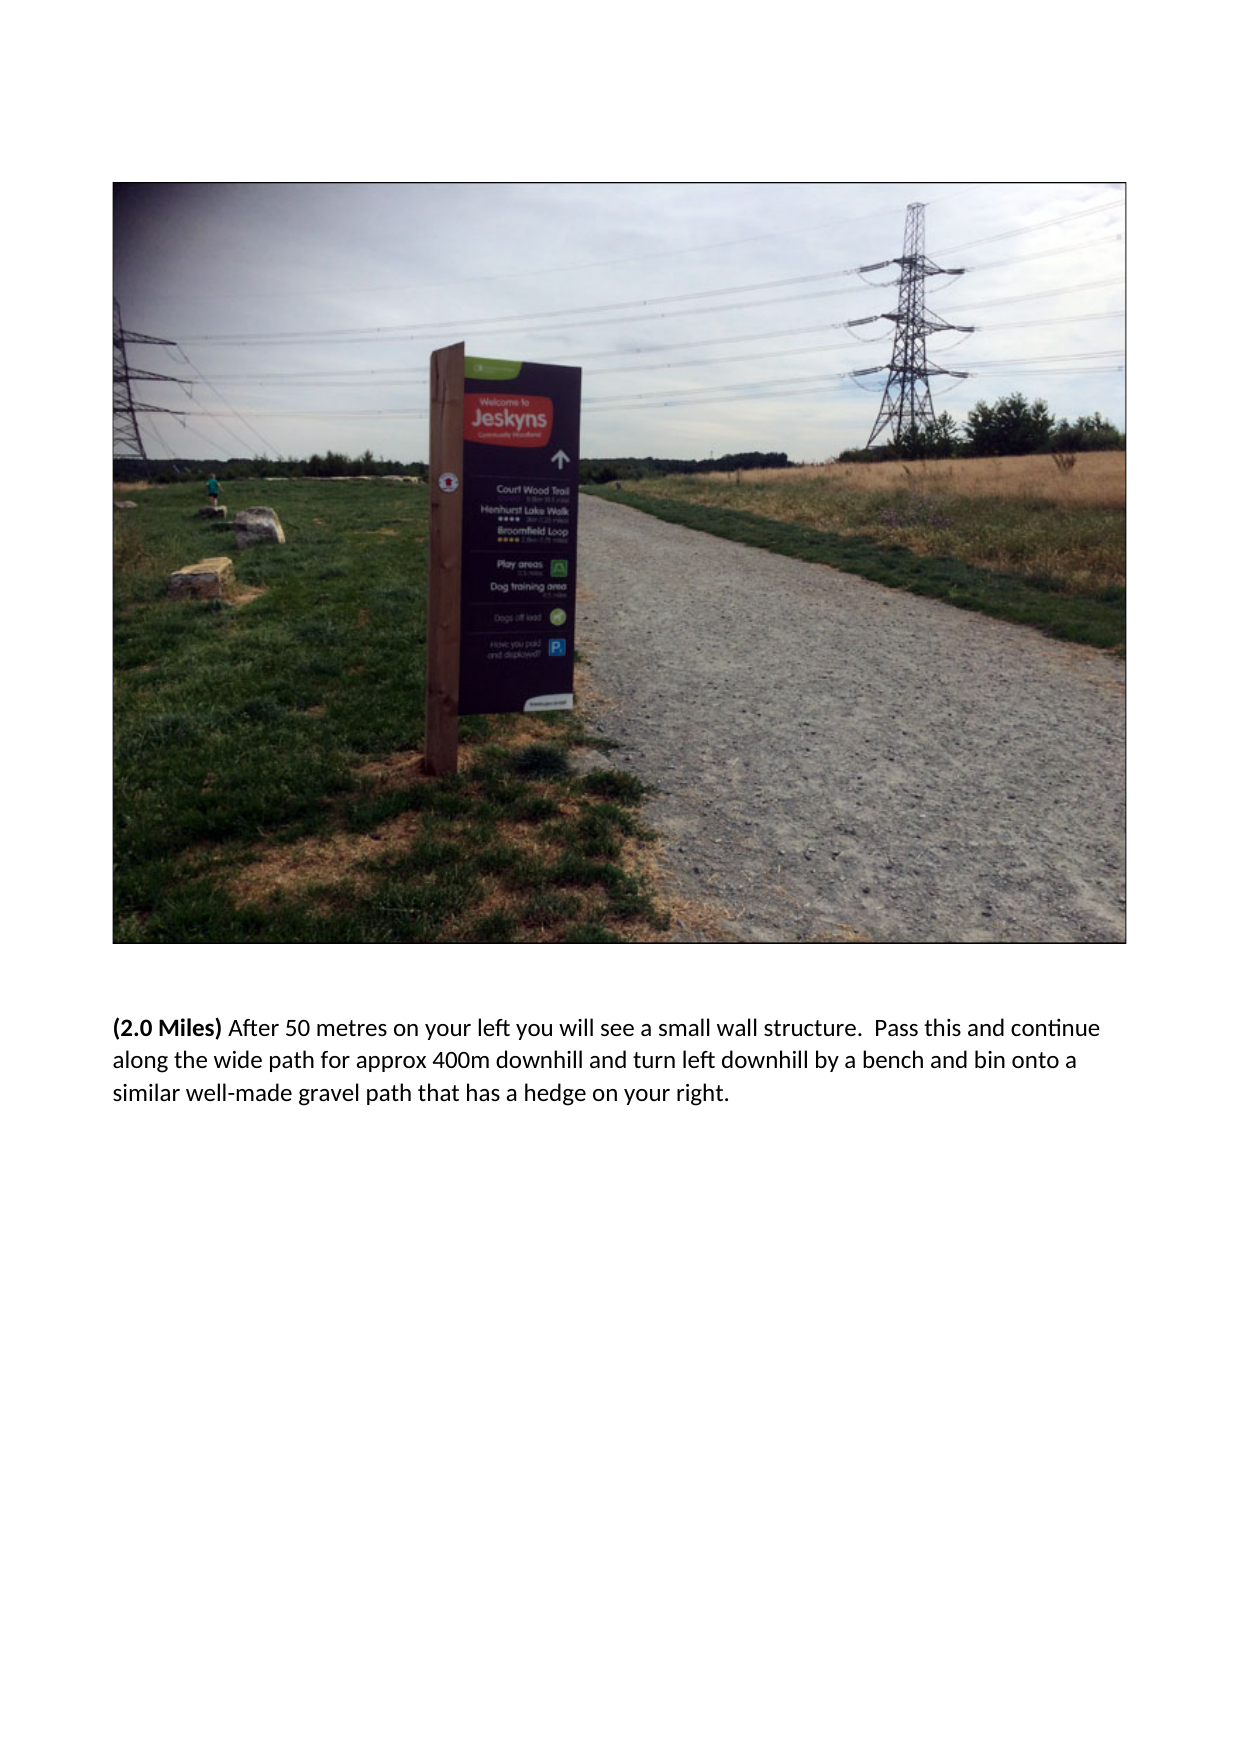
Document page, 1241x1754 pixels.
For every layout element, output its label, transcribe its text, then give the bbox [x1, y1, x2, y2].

text (2.0 Miles) After 50 metres on your left you will see a small wall structure. Pass this and continue along the wide path for approx 400m downhill and turn left downhill by a bench and bin onto a similar well-made gravel path that has a hedge on your right. [112, 1012, 1128, 1174]
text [112, 150, 1128, 944]
picture [112, 182, 1127, 944]
